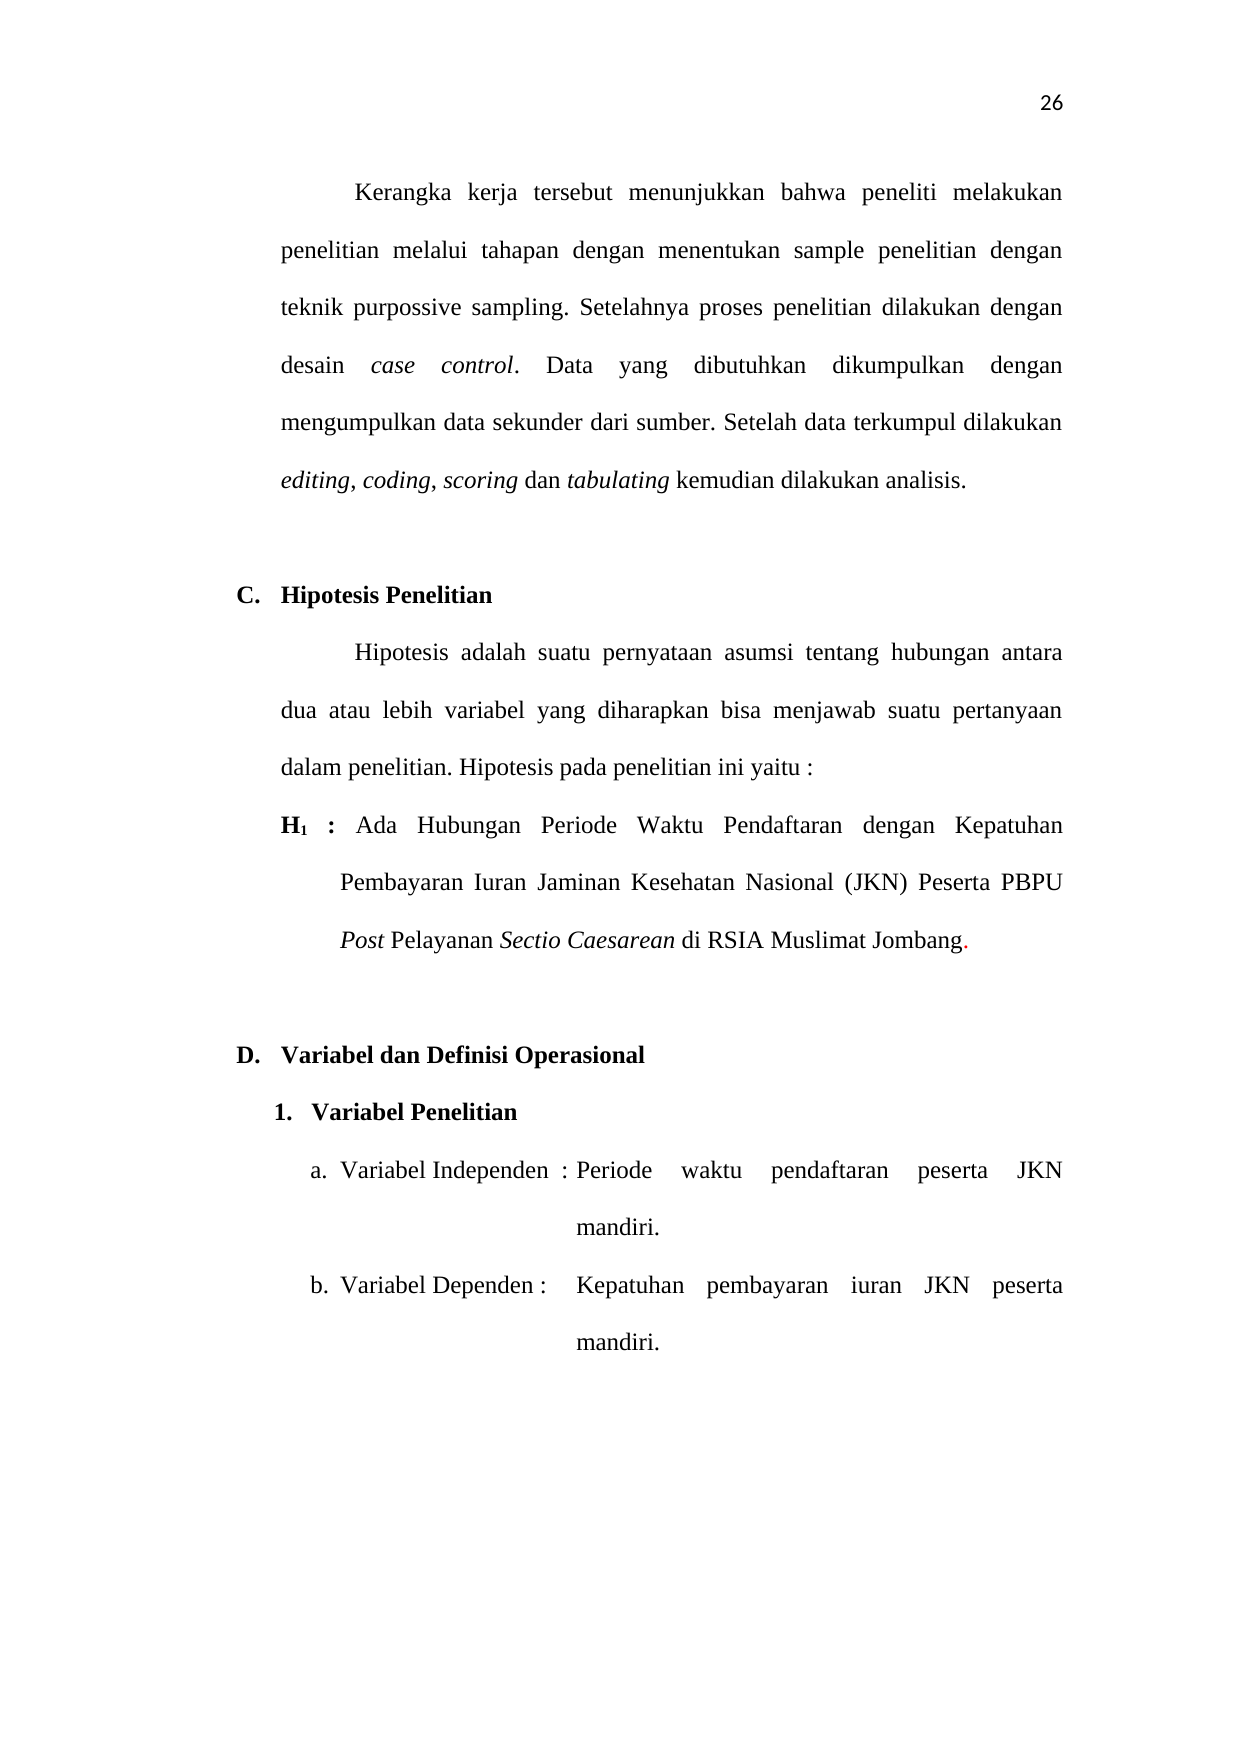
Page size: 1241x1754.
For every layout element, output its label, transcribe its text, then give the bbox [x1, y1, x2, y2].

text Hipotesis adalah suatu pernyataan asumsi tentang hubungan antara dua atau lebih variabel yang diharapkan bisa menjawab suatu pertanyaan dalam penelitian. Hipotesis pada penelitian ini yaitu : [281, 637, 1063, 781]
list Variabel Dependen : Kepatuhan pembayaran iuran JKN peserta mandiri. [310, 1270, 1063, 1356]
list Variabel Independen : Periode waktu pendaftaran peserta JKN mandiri. [310, 1155, 1063, 1241]
subtitle Hipotesis Penelitian [236, 580, 1063, 608]
subtitle Variabel Penelitian [274, 1097, 1063, 1126]
subtitle Variabel dan Definisi Operasional [236, 1040, 1063, 1068]
text Kerangka kerja tersebut menunjukkan bahwa peneliti melakukan penelitian melalui tahapan dengan menentukan sample penelitian dengan teknik purpossive sampling. Setelahnya proses penelitian dilakukan dengan desain case control. Data yang dibutuhkan dikumpulkan dengan mengumpulkan data sekunder dari sumber. Setelah data terkumpul dilakukan editing, coding, scoring dan tabulating kemudian dilakukan analisis. [281, 177, 1063, 493]
text H1 : Ada Hubungan Periode Waktu Pendaftaran dengan Kepatuhan Pembayaran Iuran Jaminan Kesehatan Nasional (JKN) Peserta PBPU Post Pelayanan Sectio Caesarean di RSIA Muslimat Jombang. [281, 810, 1063, 953]
